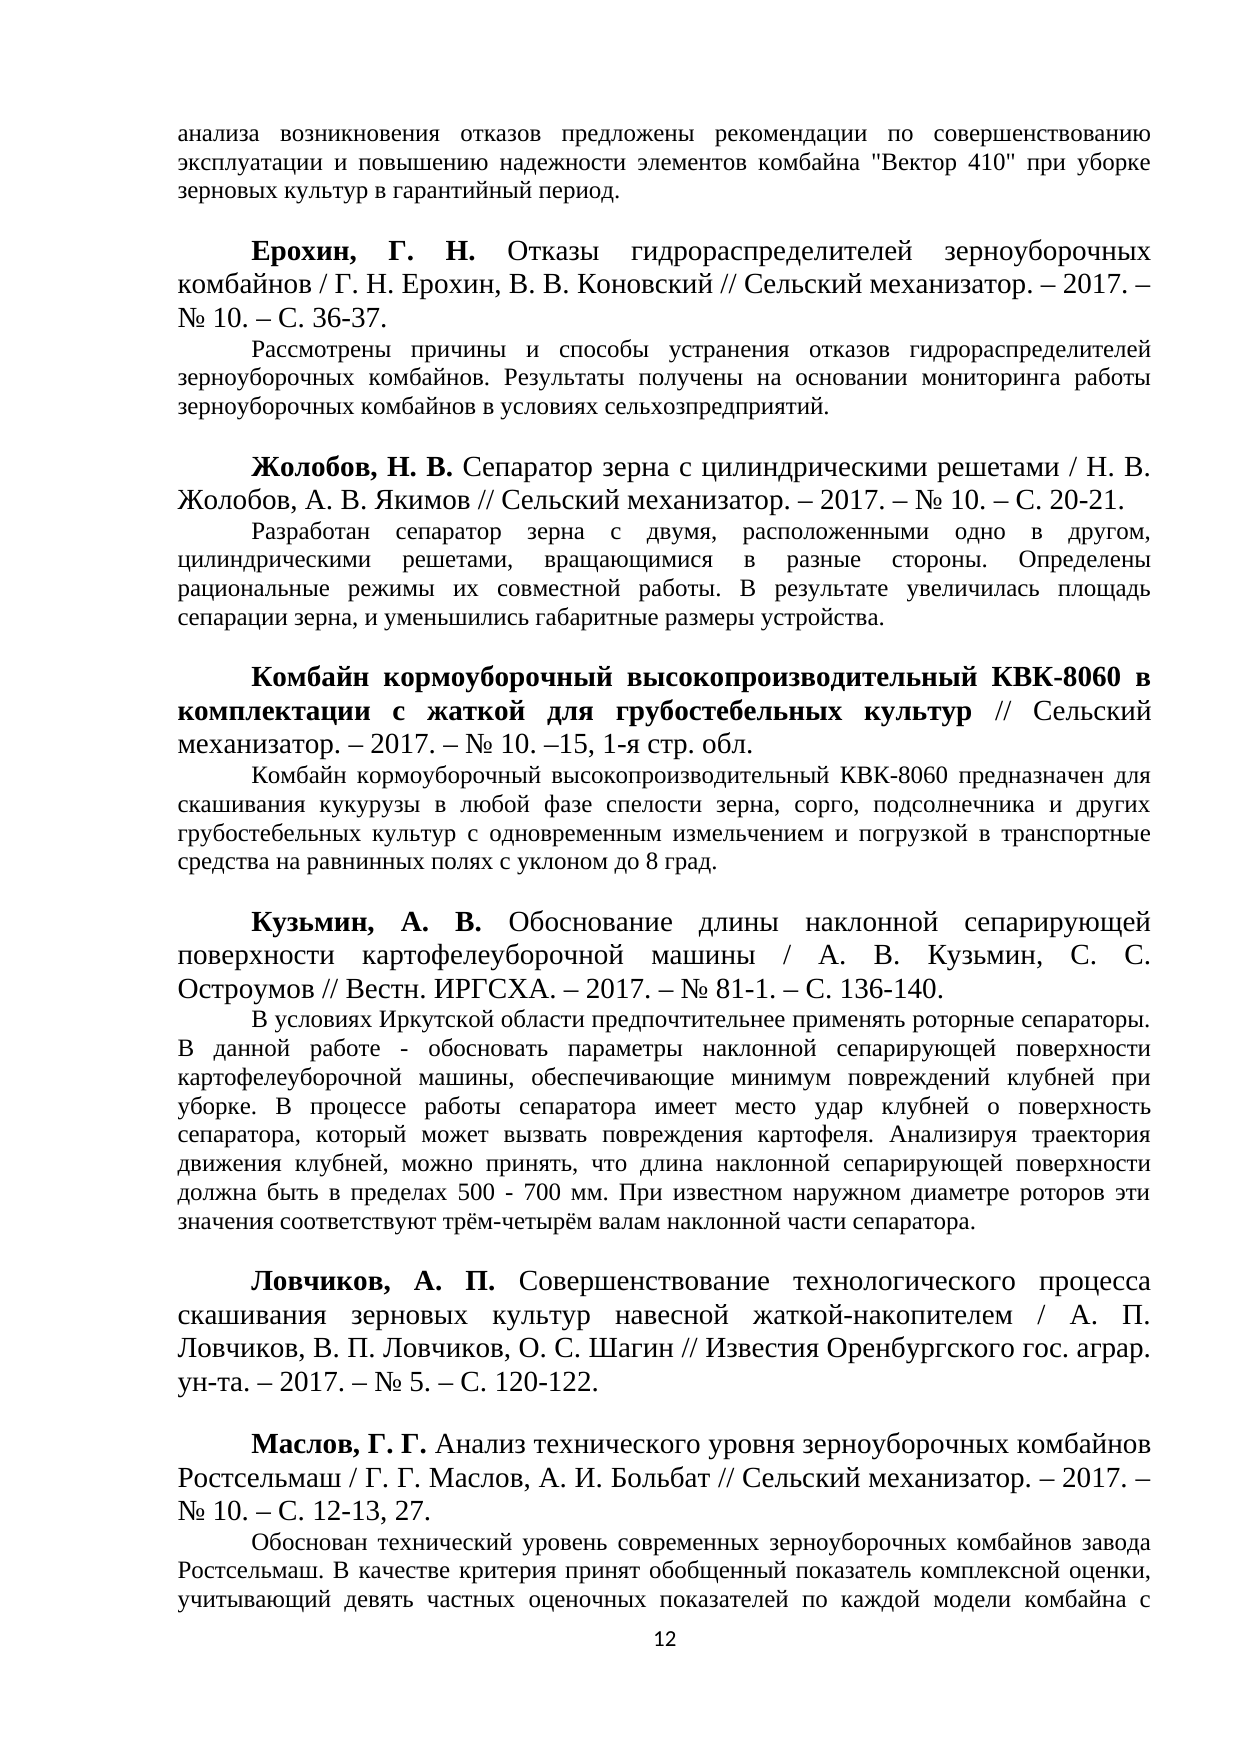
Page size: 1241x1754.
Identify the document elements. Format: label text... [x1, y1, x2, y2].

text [177, 1527, 1152, 1613]
text Жолобов, Н. В. Сепаратор зерна с цилиндрическими решетами / Н. В. Жолобов, А. В. Якимов // Сельский механизатор. – 2017. – № 10. – С. 20-21. [177, 449, 1152, 516]
text Комбайн кормоуборочный высокопроизводительный КВК-8060 в комплектации с жаткой для грубостебельных культур // Сельский механизатор. – 2017. – № 10. –15, 1-я стр. обл. [177, 659, 1152, 760]
text Маслов, Г. Г. Анализ технического уровня зерноуборочных комбайнов Ростсельмаш / Г. Г. Маслов, А. И. Больбат // Сельский механизатор. – 2017. – № 10. – С. 12-13, 27. [177, 1426, 1152, 1527]
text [177, 118, 1152, 204]
text Ерохин, Г. Н. Отказы гидрораспределителей зерноуборочных комбайнов / Г. Н. Ерохин, В. В. Коновский // Сельский механизатор. – 2017. – № 10. – С. 36-37. [177, 233, 1152, 334]
text Разработан сепаратор зерна с двумя, расположенными одно в другом, цилиндрическими решетами, вращающимися в разные стороны. Определены рациональные режимы их совместной работы. В результате увеличилась площадь сепарации зерна, и уменьшились габаритные размеры устройства. [177, 516, 1152, 631]
text Кузьмин, А. В. Обоснование длины наклонной сепарирующей поверхности картофелеуборочной машины / А. В. Кузьмин, С. С. Остроумов // Вестн. ИРГСХА. – 2017. – № 81-1. – С. 136-140. [177, 904, 1152, 1004]
text Рассмотрены причины и способы устранения отказов гидрораспределителей зерноуборочных комбайнов. Результаты получены на основании мониторинга работы зерноуборочных комбайнов в условиях сельхозпредприятий. [177, 334, 1152, 420]
text В условиях Иркутской области предпочтительнее применять роторные сепараторы. В данной работе - обосновать параметры наклонной сепарирующей поверхности картофелеуборочной машины, обеспечивающие минимум повреждений клубней при уборке. В процессе работы сепаратора имеет место удар клубней о поверхность сепаратора, который может вызвать повреждения картофеля. Анализируя траектория движения клубней, можно принять, что длина наклонной сепарирующей поверхности должна быть в пределах 500 - 700 мм. При известном наружном диаметре роторов эти значения соответствуют трём-четырём валам наклонной части сепаратора. [177, 1004, 1152, 1234]
text Комбайн кормоуборочный высокопроизводительный КВК-8060 предназначен для скашивания кукурузы в любой фазе спелости зерна, сорго, подсолнечника и других грубостебельных культур с одновременным измельчением и погрузкой в транспортные средства на равнинных полях с уклоном до 8 град. [177, 760, 1152, 875]
text Ловчиков, А. П. Совершенствование технологического процесса скашивания зерновых культур навесной жаткой-накопителем / А. П. Ловчиков, В. П. Ловчиков, О. С. Шагин // Известия Оренбургского гос. аграр. ун-та. – 2017. – № 5. – С. 120-122. [177, 1263, 1152, 1397]
